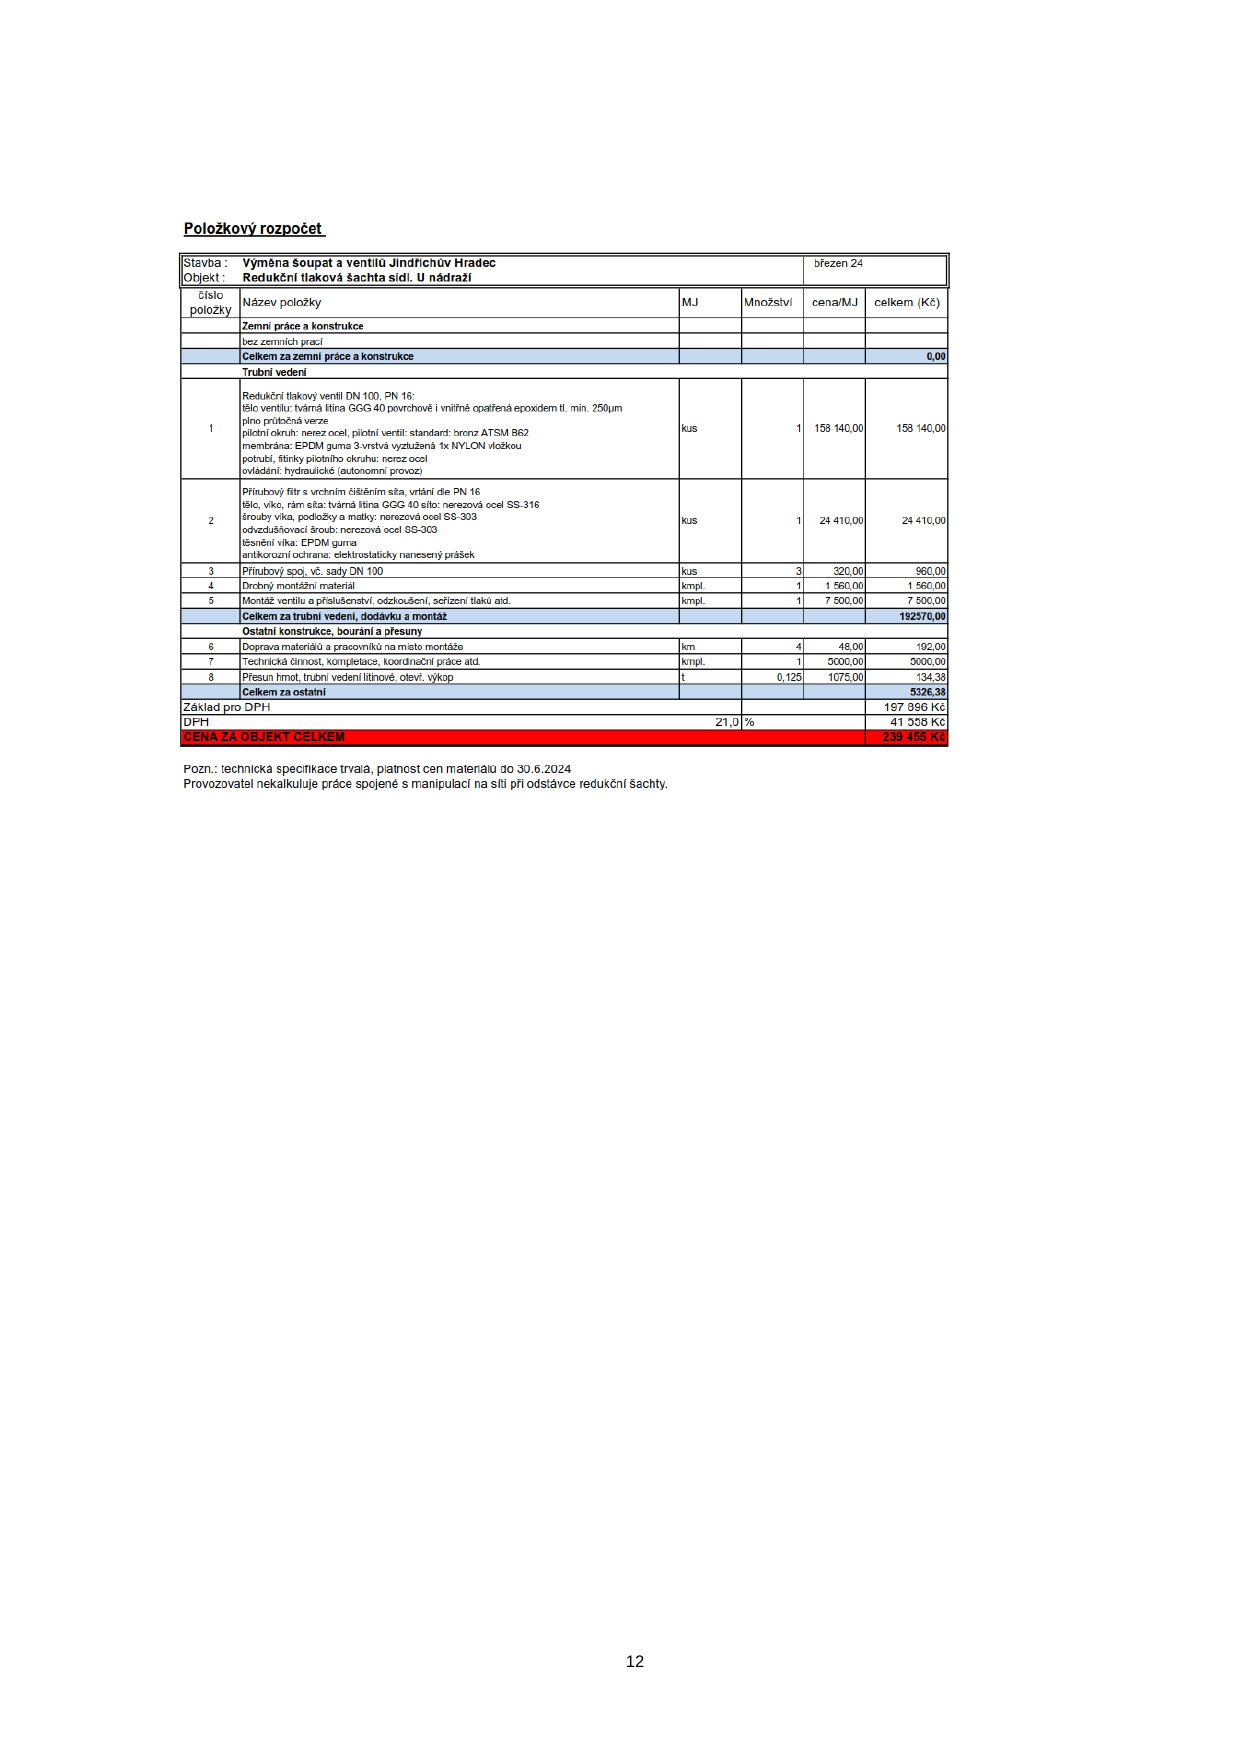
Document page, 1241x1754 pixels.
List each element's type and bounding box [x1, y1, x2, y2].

picture [118, 152, 1152, 884]
